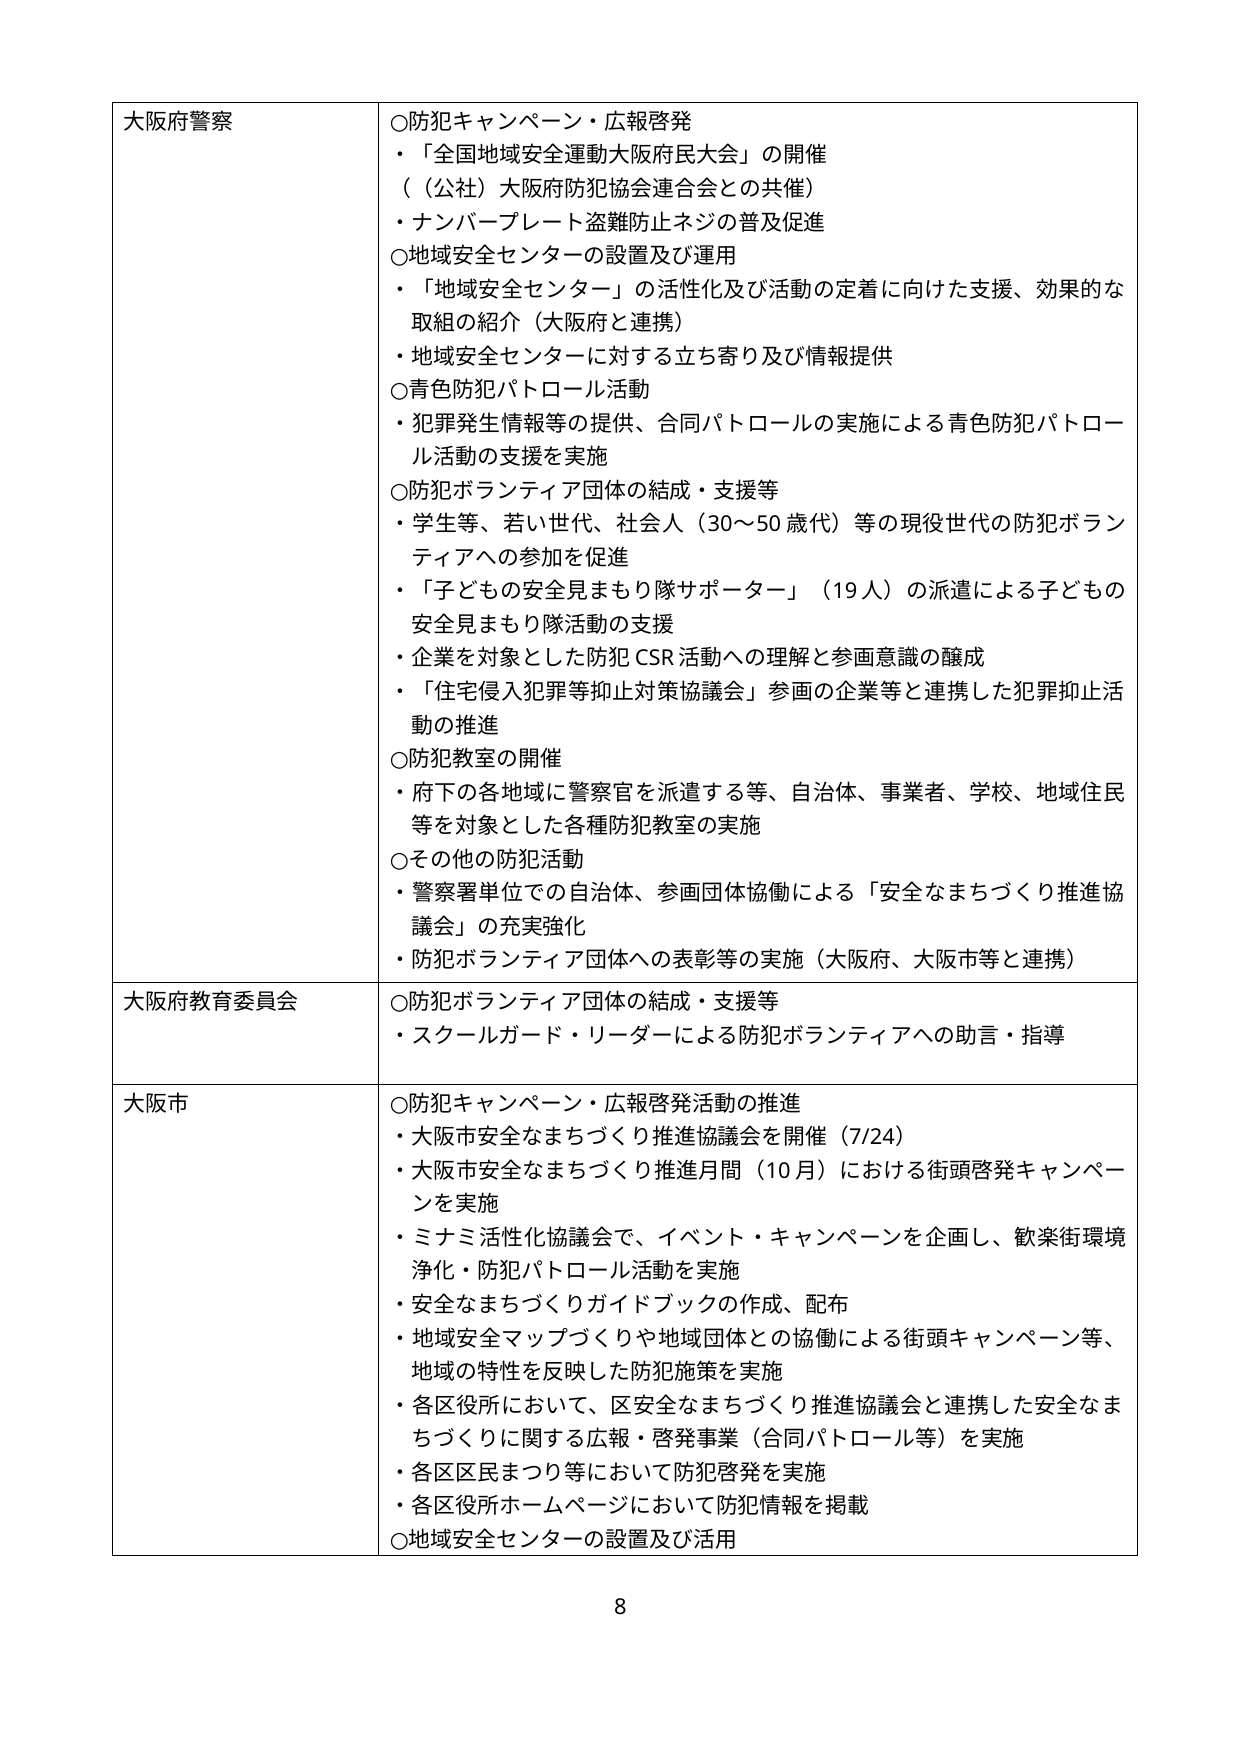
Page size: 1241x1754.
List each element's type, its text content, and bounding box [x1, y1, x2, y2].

table_cell ○防犯ボランティア団体の結成・支援等 ・スクールガード・リーダーによる防犯ボランティアへの助言・指導 [379, 983, 1137, 1084]
table_cell ○防犯キャンペーン・広報啓発 ・「全国地域安全運動大阪府民大会」の開催 （（公社）大阪府防犯協会連合会との共催） ・ナンバープレート盗難防止ネジの普及促進 ○地域安全センターの設置及び運用 ・「地域安全センター」の活性化及び活動の定着に向けた支援、効果的な取組の紹介（大阪府と連携） ・地域安全センターに対する立ち寄り及び情報提供 ○青色防犯パトロール活動 ・犯罪発生情報等の提供、合同パトロールの実施による青色防犯パトロール活動の支援を実施 ○防犯ボランティア団体の結成・支援等 ・学生等、若い世代、社会人（30～50歳代）等の現役世代の防犯ボランティアへの参加を促進 ・「子どもの安全見まもり隊サポーター」（19人）の派遣による子どもの安全見まもり隊活動の支援 ・企業を対象とした防犯CSR活動への理解と参画意識の醸成 ・「住宅侵入犯罪等抑止対策協議会」参画の企業等と連携した犯罪抑止活動の推進 ○防犯教室の開催 ・府下の各地域に警察官を派遣する等、自治体、事業者、学校、地域住民等を対象とした各種防犯教室の実施 ○その他の防犯活動 ・警察署単位での自治体、参画団体協働による「安全なまちづくり推進協議会」の充実強化 ・防犯ボランティア団体への表彰等の実施（大阪府、大阪市等と連携） [379, 103, 1137, 982]
table_cell 大阪府教育委員会 [113, 983, 378, 1084]
table_cell 大阪府警察 [113, 103, 378, 982]
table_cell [379, 1085, 1137, 1554]
table_cell 大阪市 [113, 1085, 378, 1554]
